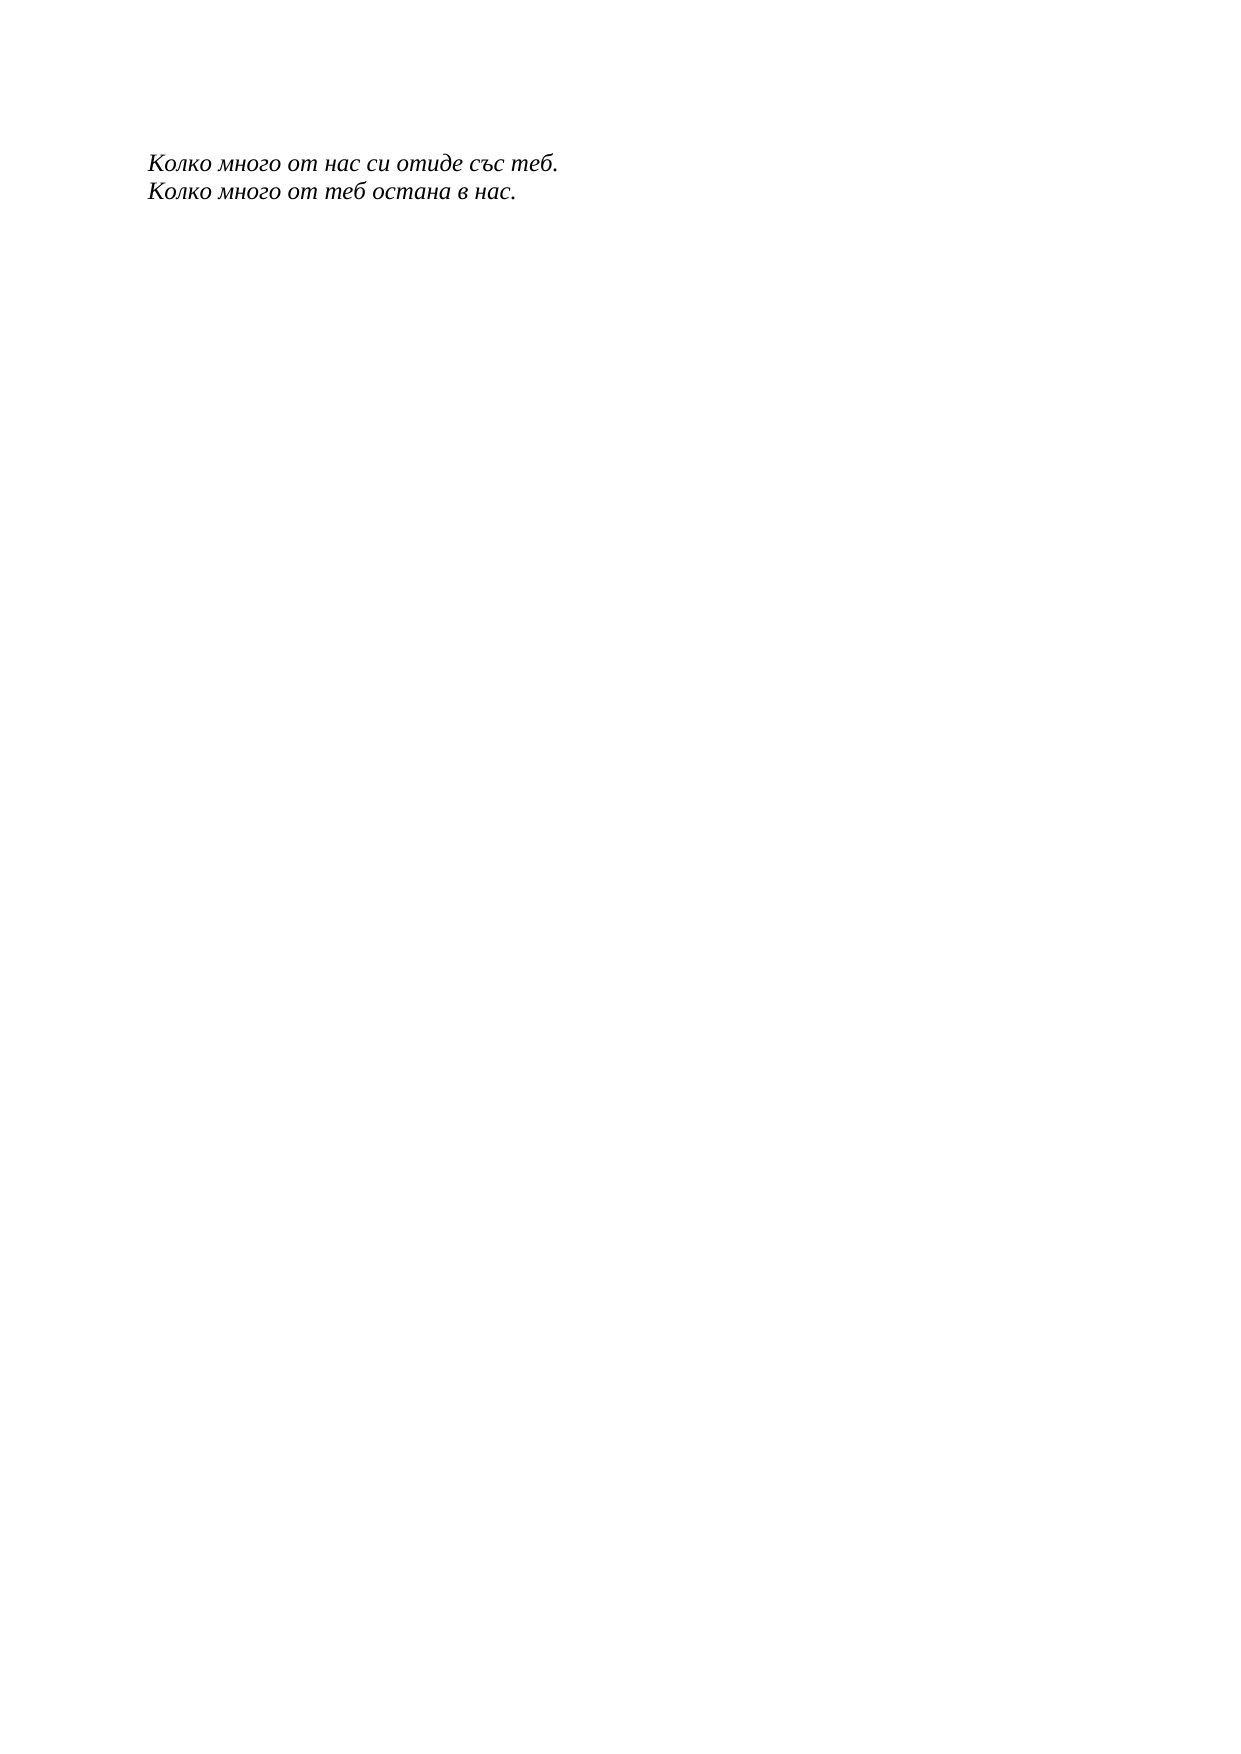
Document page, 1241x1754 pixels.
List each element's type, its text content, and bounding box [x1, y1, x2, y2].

text Колко много от нас си отиде със теб. Колко много от теб остана в нас. [148, 148, 1093, 205]
